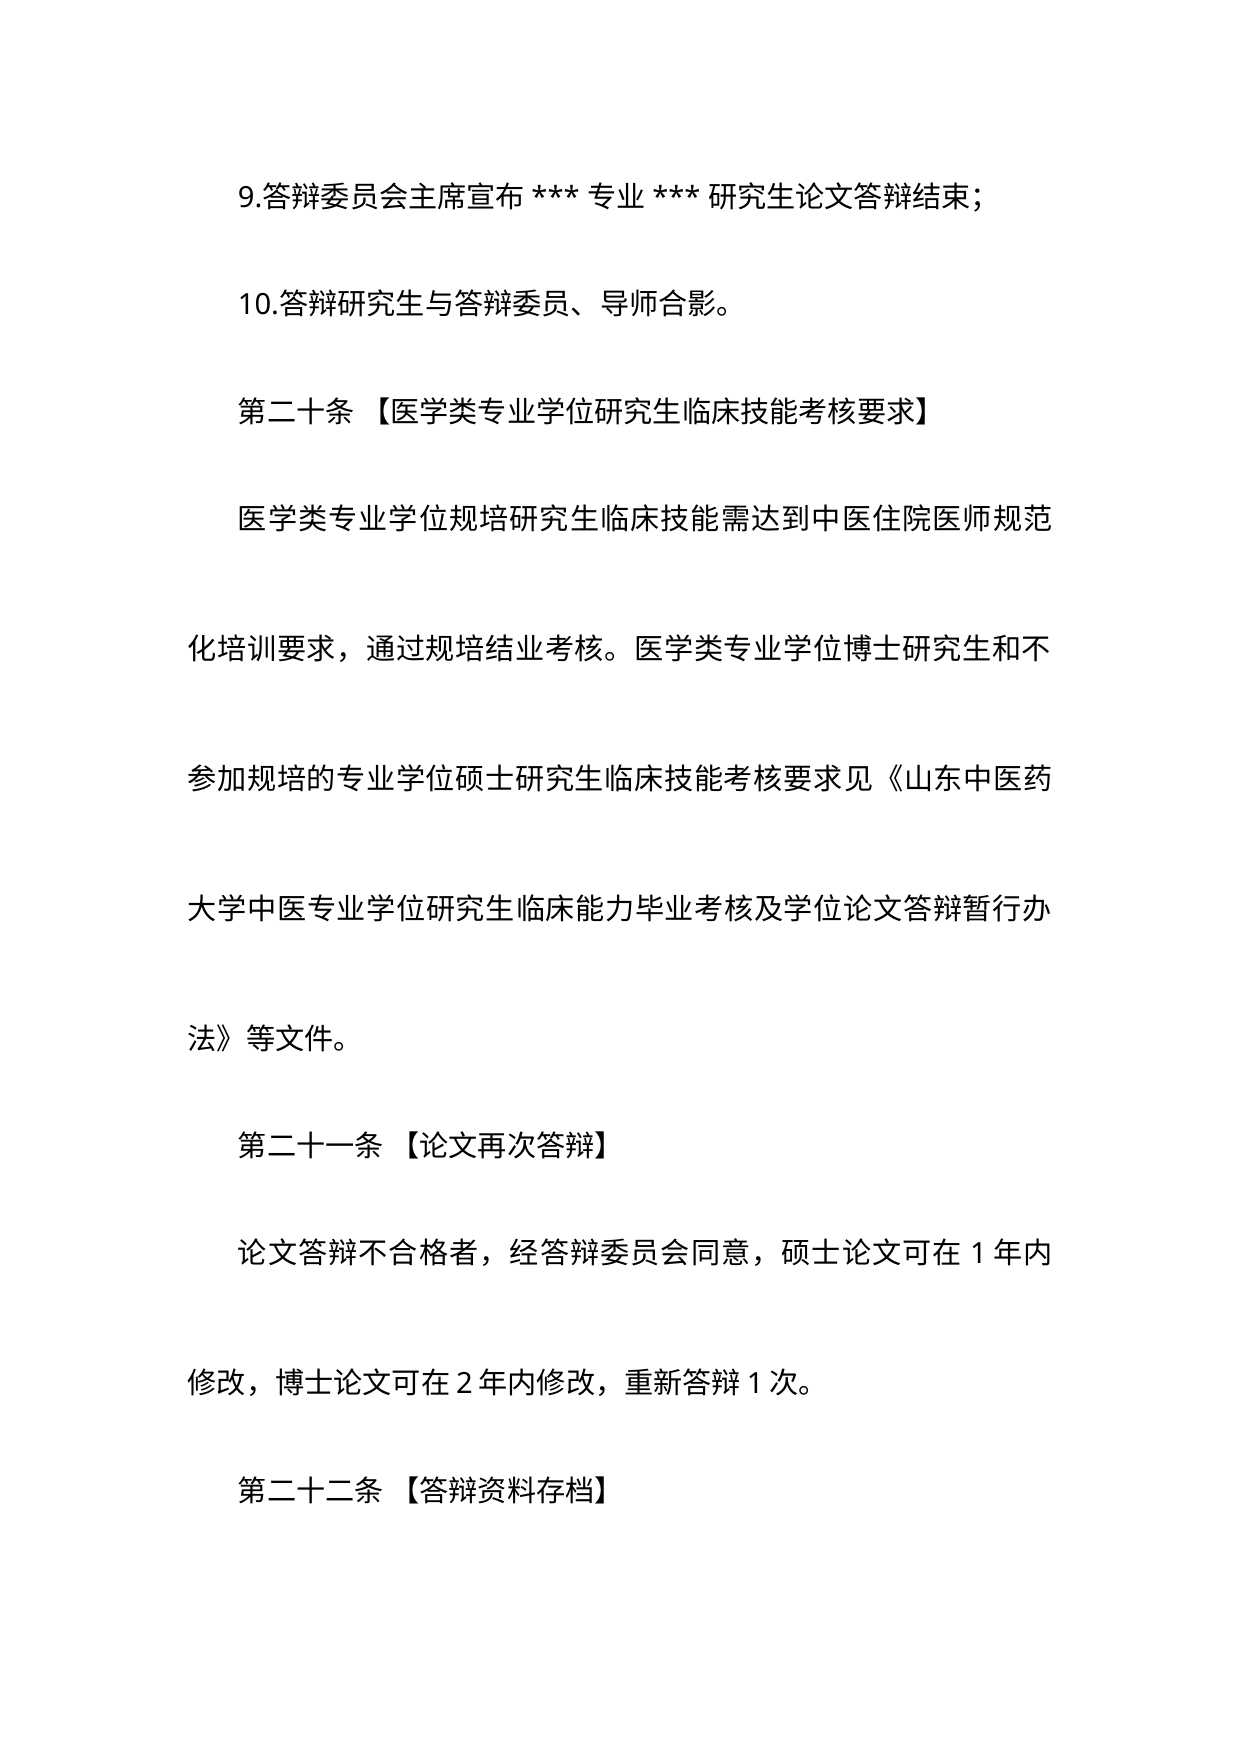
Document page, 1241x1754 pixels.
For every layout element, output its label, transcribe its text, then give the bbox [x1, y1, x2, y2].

text 论文答辩不合格者，经答辩委员会同意，硕士论文可在1年内修改，博士论文可在2年内修改，重新答辩1次。 [187, 1219, 1053, 1414]
text 第二十一条 【论文再次答辩】 [187, 1111, 1053, 1176]
text 医学类专业学位规培研究生临床技能需达到中医住院医师规范化培训要求，通过规培结业考核。医学类专业学位博士研究生和不参加规培的专业学位硕士研究生临床技能考核要求见《山东中医药大学中医专业学位研究生临床能力毕业考核及学位论文答辩暂行办法》等文件。 [187, 484, 1053, 1069]
text 第二十条 【医学类专业学位研究生临床技能考核要求】 [187, 377, 1053, 442]
text 第二十二条 【答辩资料存档】 [187, 1456, 1053, 1521]
text 9.答辩委员会主席宣布 *** 专业 *** 研究生论文答辩结束； [187, 162, 1053, 227]
text 10.答辩研究生与答辩委员、导师合影。 [187, 269, 1053, 334]
